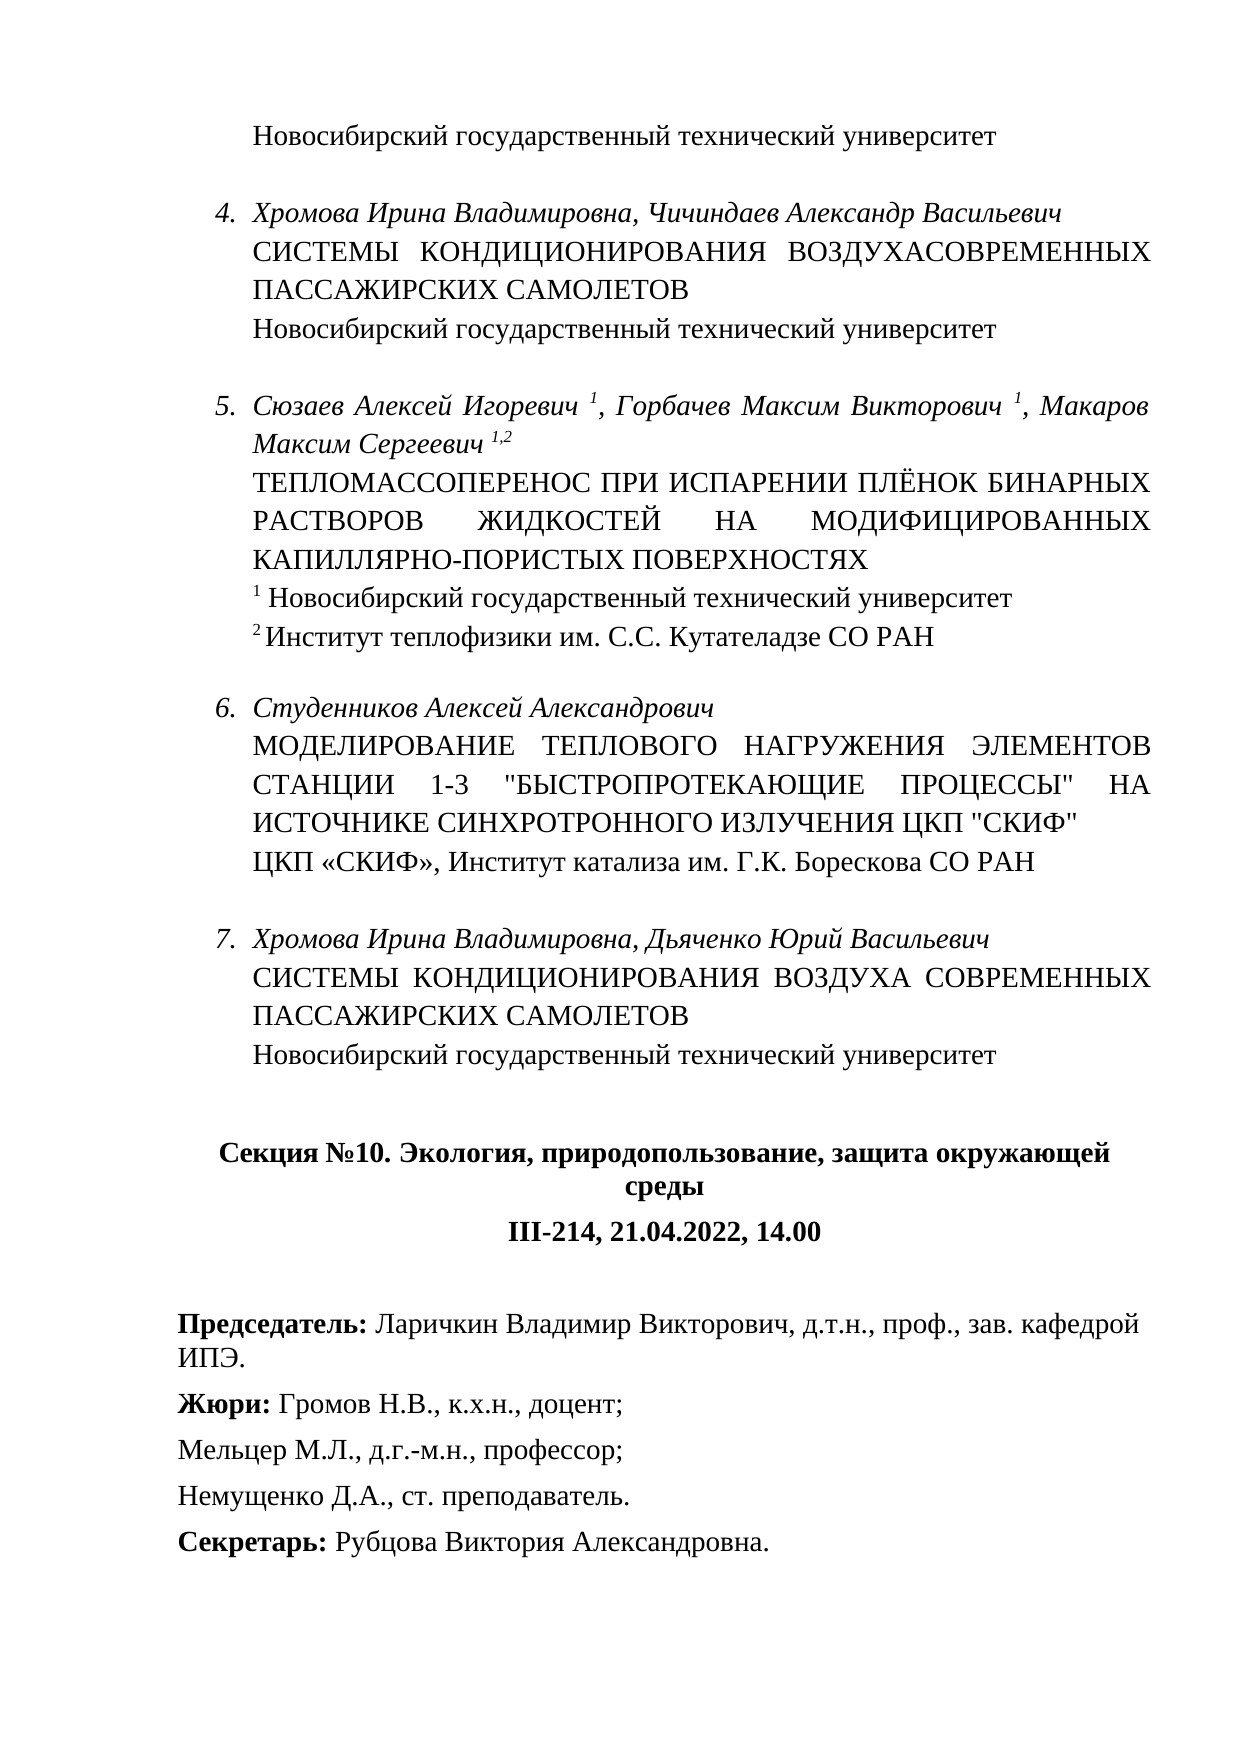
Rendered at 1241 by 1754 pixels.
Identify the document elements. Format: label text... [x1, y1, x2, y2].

list Хромова Ирина Владимировна, Чичиндаев Александр Васильевич [215, 195, 1152, 229]
text Немущенко Д.А., ст. преподаватель. [177, 1478, 1152, 1512]
text Председатель: Ларичкин Владимир Викторович, д.т.н., проф., зав. кафедрой ИПЭ. [177, 1306, 1152, 1373]
list Новосибирский государственный технический университет [252, 311, 1152, 344]
list Хромова Ирина Владимировна, Дьяченко Юрий Васильевич [215, 921, 1152, 955]
list СИСТЕМЫ КОНДИЦИОНИРОВАНИЯ ВОЗДУХАСОВРЕМЕННЫХ ПАССАЖИРСКИХ САМОЛЕТОВ [252, 234, 1152, 306]
text Мельцер М.Л., д.г.-м.н., профессор; [177, 1432, 1152, 1466]
list МОДЕЛИРОВАНИЕ ТЕПЛОВОГО НАГРУЖЕНИЯ ЭЛЕМЕНТОВ СТАНЦИИ 1-3 "БЫСТРОПРОТЕКАЮЩИЕ ПРОЦЕССЫ" НА ИСТОЧНИКЕ СИНХРОТРОННОГО ИЗЛУЧЕНИЯ ЦКП "СКИФ" [252, 728, 1152, 839]
list Новосибирский государственный технический университет [252, 1037, 1152, 1070]
list ТЕПЛОМАССОПЕРЕНОС ПРИ ИСПАРЕНИИ ПЛЁНОК БИНАРНЫХ РАСТВОРОВ ЖИДКОСТЕЙ НА МОДИФИЦИРОВАННЫХ КАПИЛЛЯРНО-ПОРИСТЫХ ПОВЕРХНОСТЯХ [252, 465, 1152, 576]
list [252, 118, 1152, 152]
list ЦКП «СКИФ», Институт катализа им. Г.К. Борескова СО РАН [252, 844, 1152, 878]
text Жюри: Громов Н.В., к.х.н., доцент; [177, 1386, 1152, 1419]
list 2 Институт теплофизики им. С.С. Кутателадзе СО РАН [252, 619, 1152, 653]
text Секция №10. Экология, природопользование, защита окружающей среды [177, 1135, 1152, 1202]
text III-214, 21.04.2022, 14.00 [177, 1214, 1152, 1248]
list Сюзаев Алексей Игоревич 1, Горбачев Максим Викторович 1, Макаров Максим Сергеевич 1,2 [215, 388, 1152, 460]
list 1 Новосибирский государственный технический университет [252, 581, 1152, 614]
text Секретарь: Рубцова Виктория Александровна. [177, 1524, 1152, 1558]
list Студенников Алексей Александрович [215, 690, 1152, 723]
list СИСТЕМЫ КОНДИЦИОНИРОВАНИЯ ВОЗДУХА СОВРЕМЕННЫХ ПАССАЖИРСКИХ САМОЛЕТОВ [252, 960, 1152, 1032]
